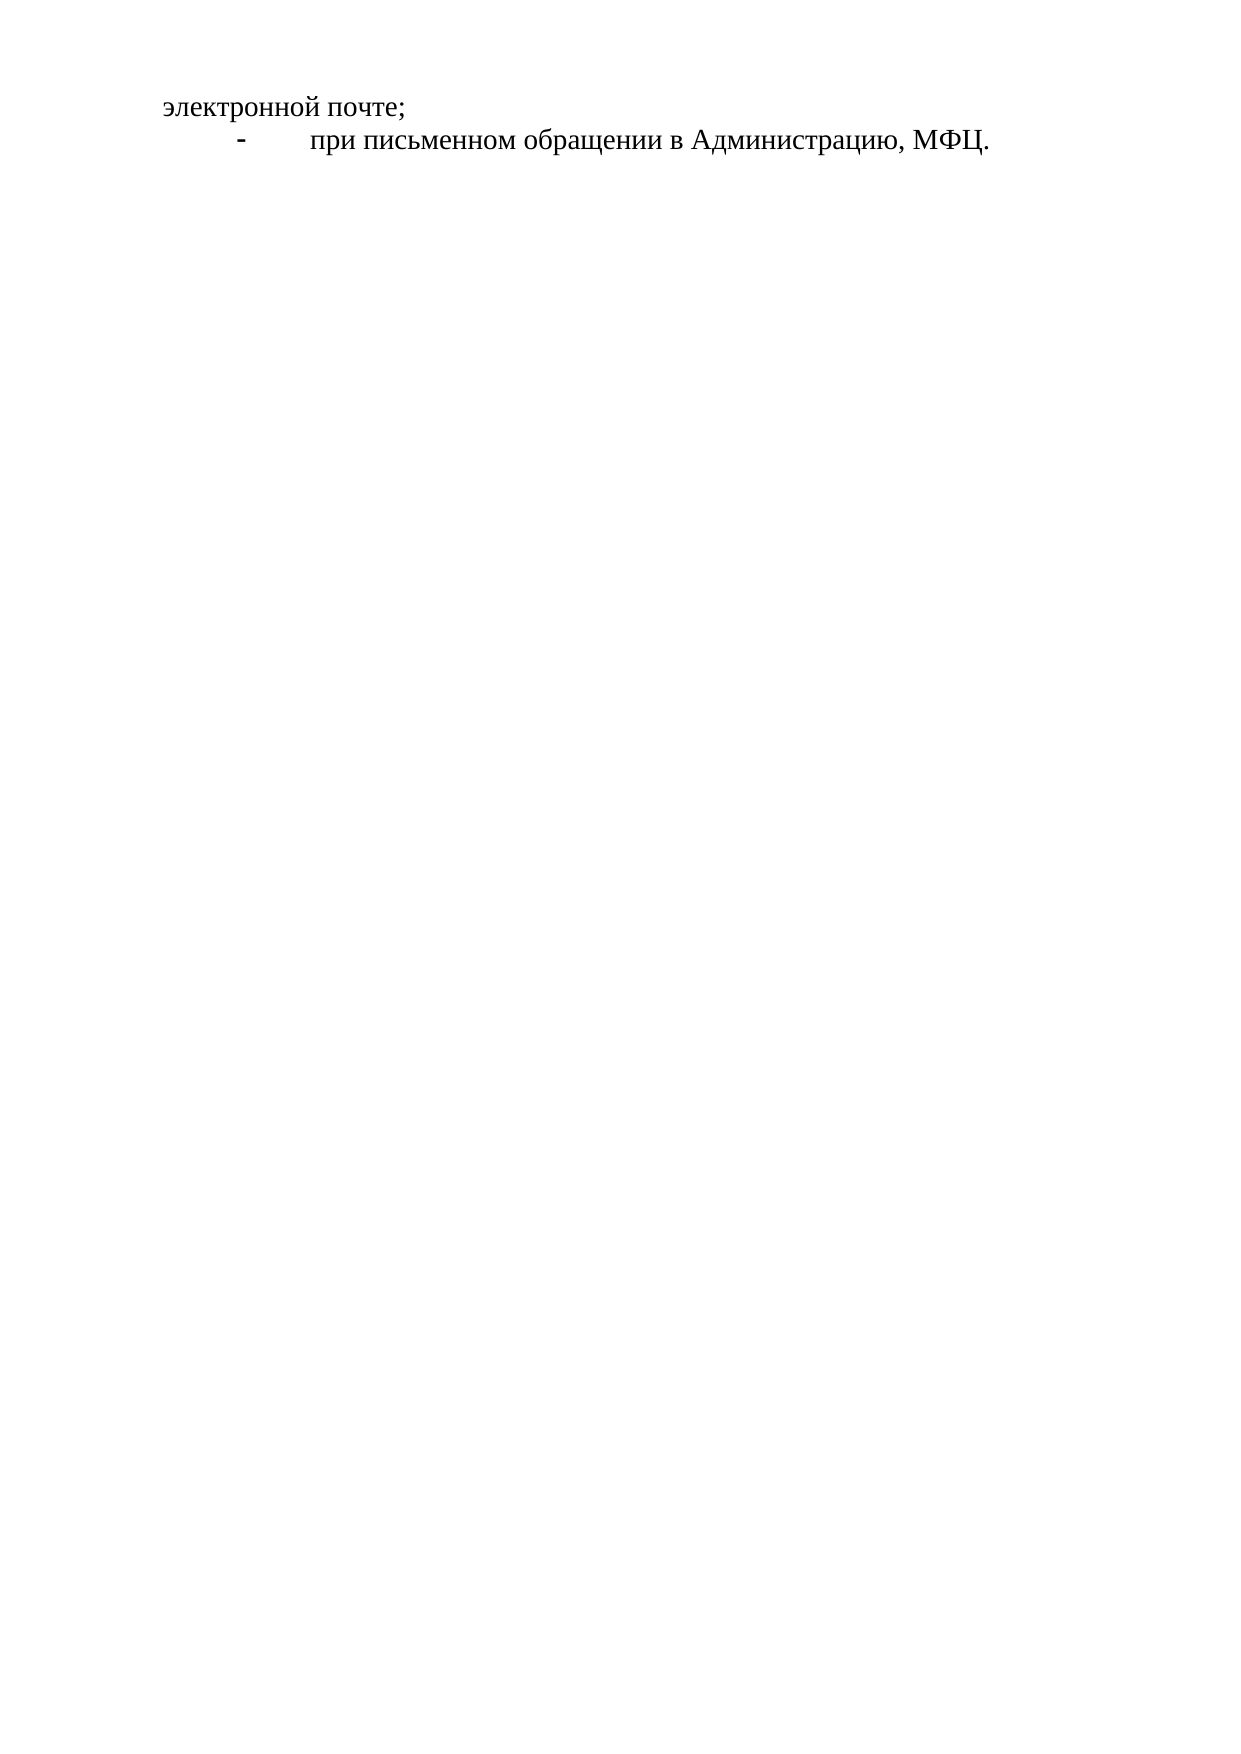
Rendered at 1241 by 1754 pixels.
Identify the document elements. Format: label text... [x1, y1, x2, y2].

list . [162, 122, 1167, 156]
